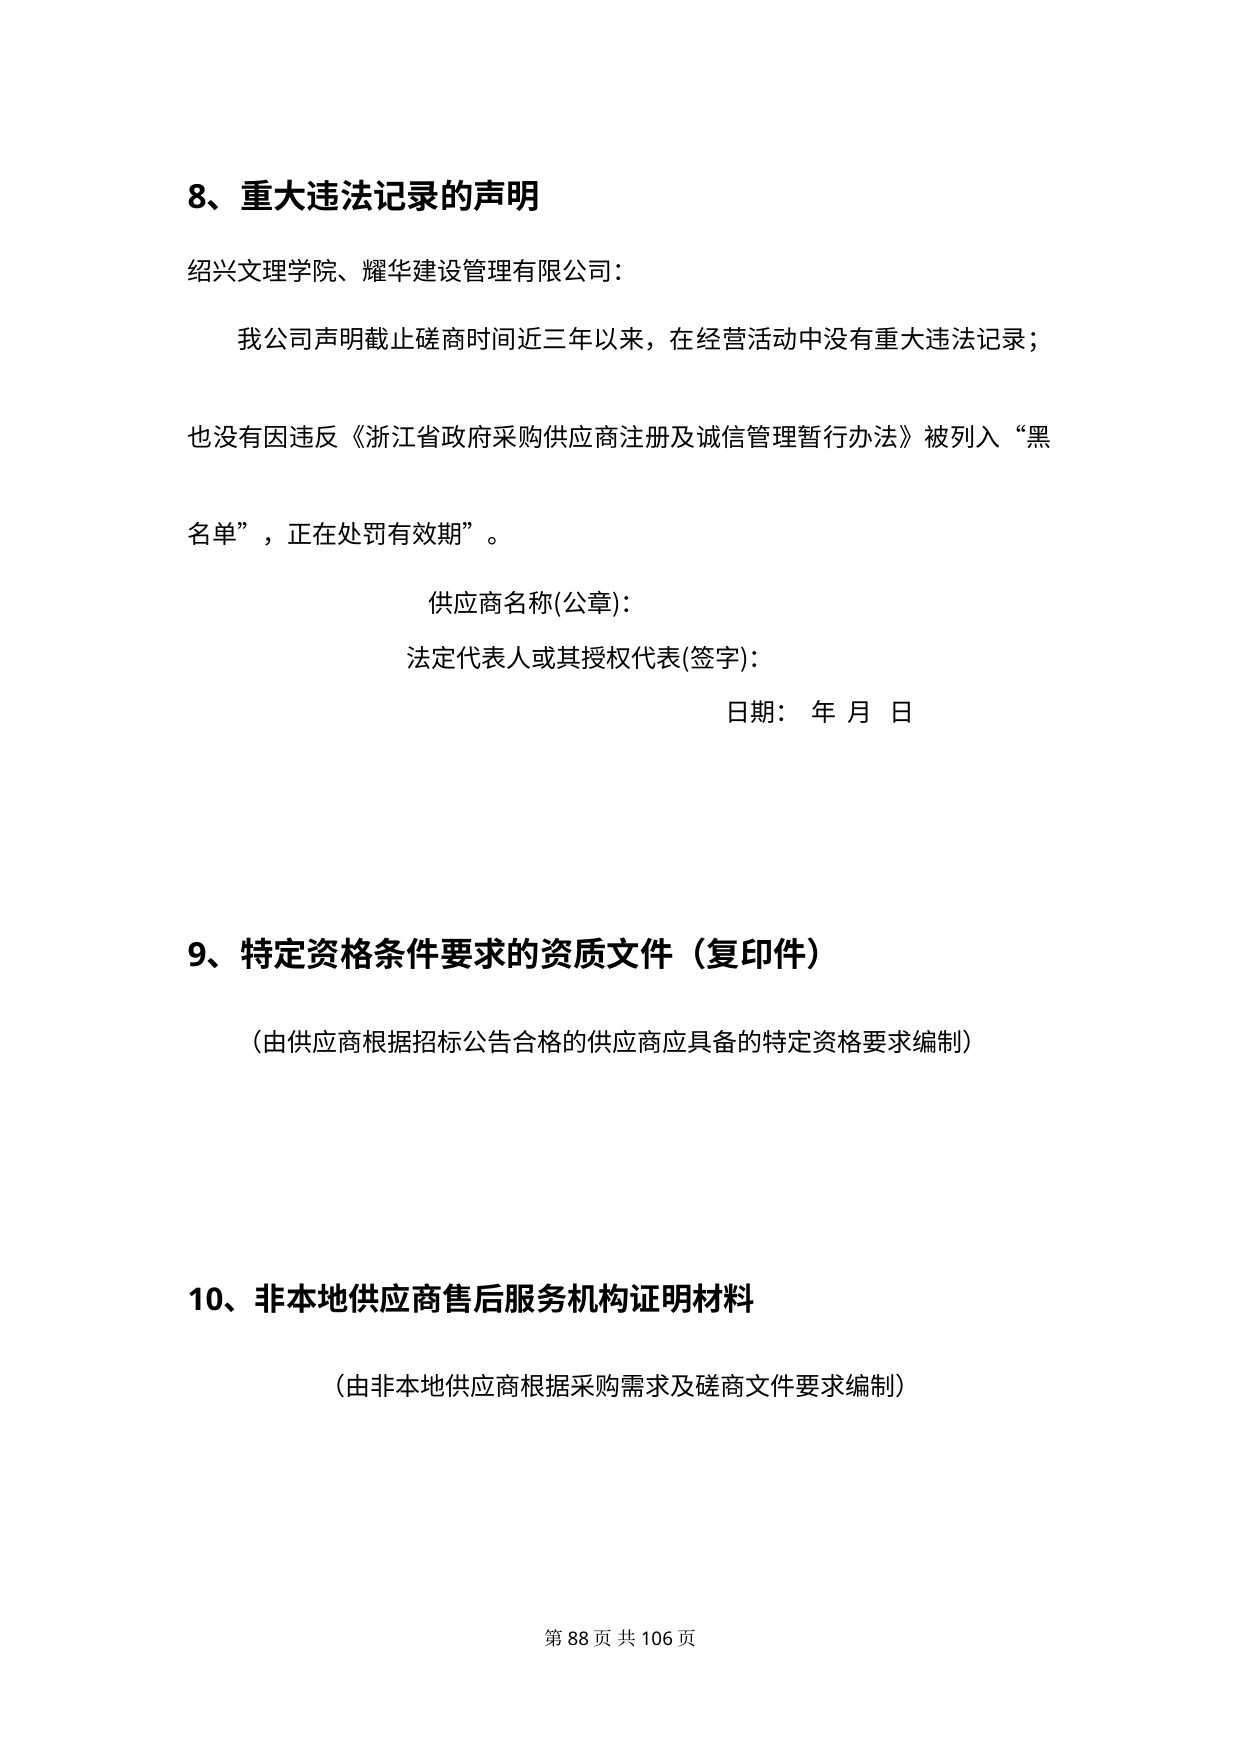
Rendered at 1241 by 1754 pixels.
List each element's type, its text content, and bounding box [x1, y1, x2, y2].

text 9、特定资格条件要求的资质文件（复印件） [187, 919, 1053, 984]
text 法定代表人或其授权代表(签字)： [187, 638, 1053, 674]
text （由供应商根据招标公告合格的供应商应具备的特定资格要求编制） [187, 1008, 1053, 1073]
text 供应商名称(公章)： [187, 584, 1053, 620]
text 我公司声明截止磋商时间近三年以来，在经营活动中没有重大违法记录；也没有因违反《浙江省政府采购供应商注册及诚信管理暂行办法》被列入“黑名单”，正在处罚有效期”。 [187, 306, 1053, 566]
text 10、非本地供应商售后服务机构证明材料 [187, 1264, 1053, 1329]
text 日期： 年 月 日 [187, 692, 1053, 729]
text 绍兴文理学院、耀华建设管理有限公司： [187, 251, 1053, 287]
text 8、重大违法记录的声明 [187, 162, 1053, 227]
text （由非本地供应商根据采购需求及磋商文件要求编制） [187, 1352, 1053, 1417]
